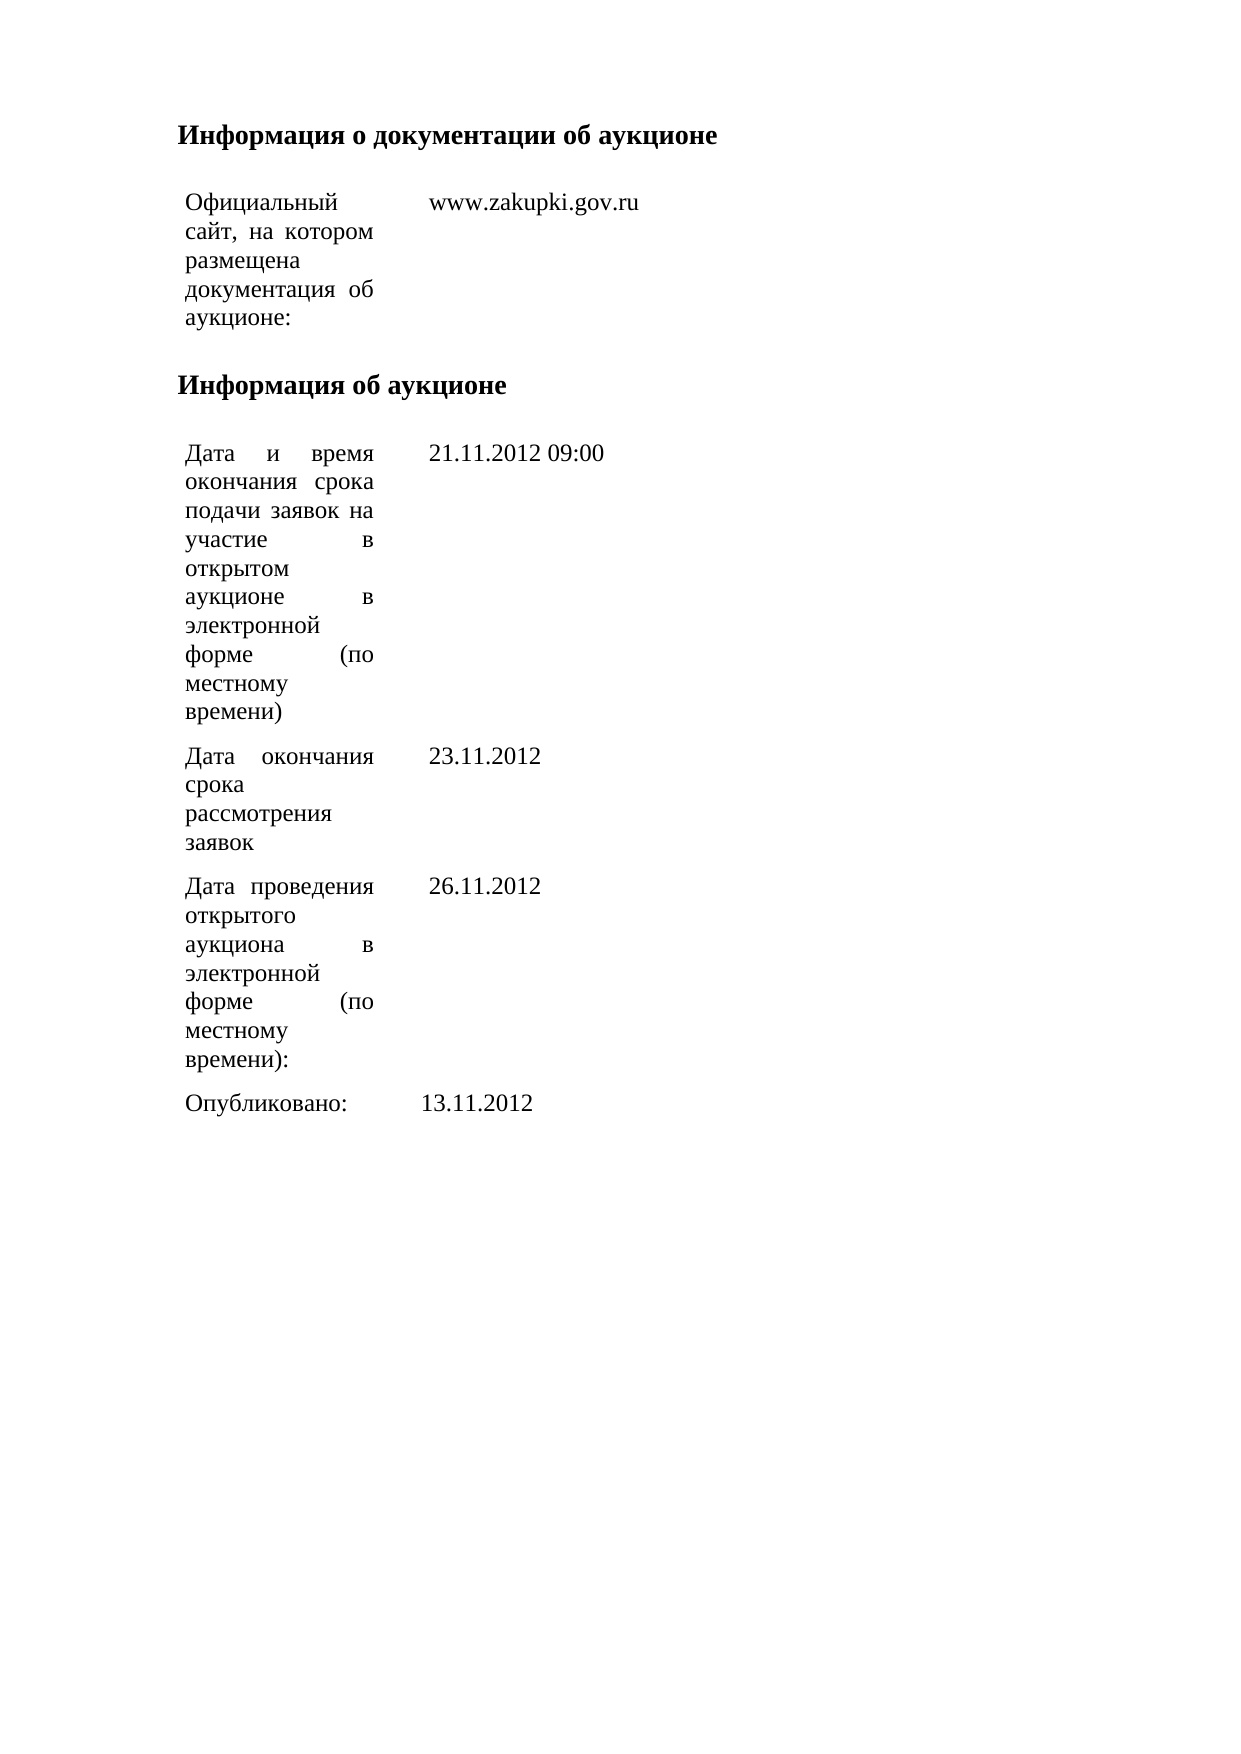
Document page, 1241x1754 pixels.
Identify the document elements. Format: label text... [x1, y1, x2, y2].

table_header www.zakupki.gov.ru [421, 180, 1152, 339]
table_cell 23.11.2012 [421, 733, 1152, 863]
table_header 13.11.2012 [421, 1080, 1152, 1125]
table_cell 26.11.2012 [421, 864, 1152, 1080]
table_header Официальный сайт, на котором размещена документация об аукционе: [177, 180, 421, 339]
text Информация об аукционе [177, 368, 1152, 401]
table_header Дата и время окончания срока подачи заявок на участие в открытом аукционе в электронной форме (по местному времени) [177, 430, 421, 733]
table_cell Дата проведения открытого аукциона в электронной форме (по местному времени): [177, 864, 421, 1080]
text Информация о документации об аукционе [177, 118, 1152, 151]
table_header 21.11.2012 09:00 [421, 430, 1152, 733]
table_cell Дата окончания срока рассмотрения заявок [177, 733, 421, 863]
table_header Опубликовано: [177, 1080, 421, 1125]
